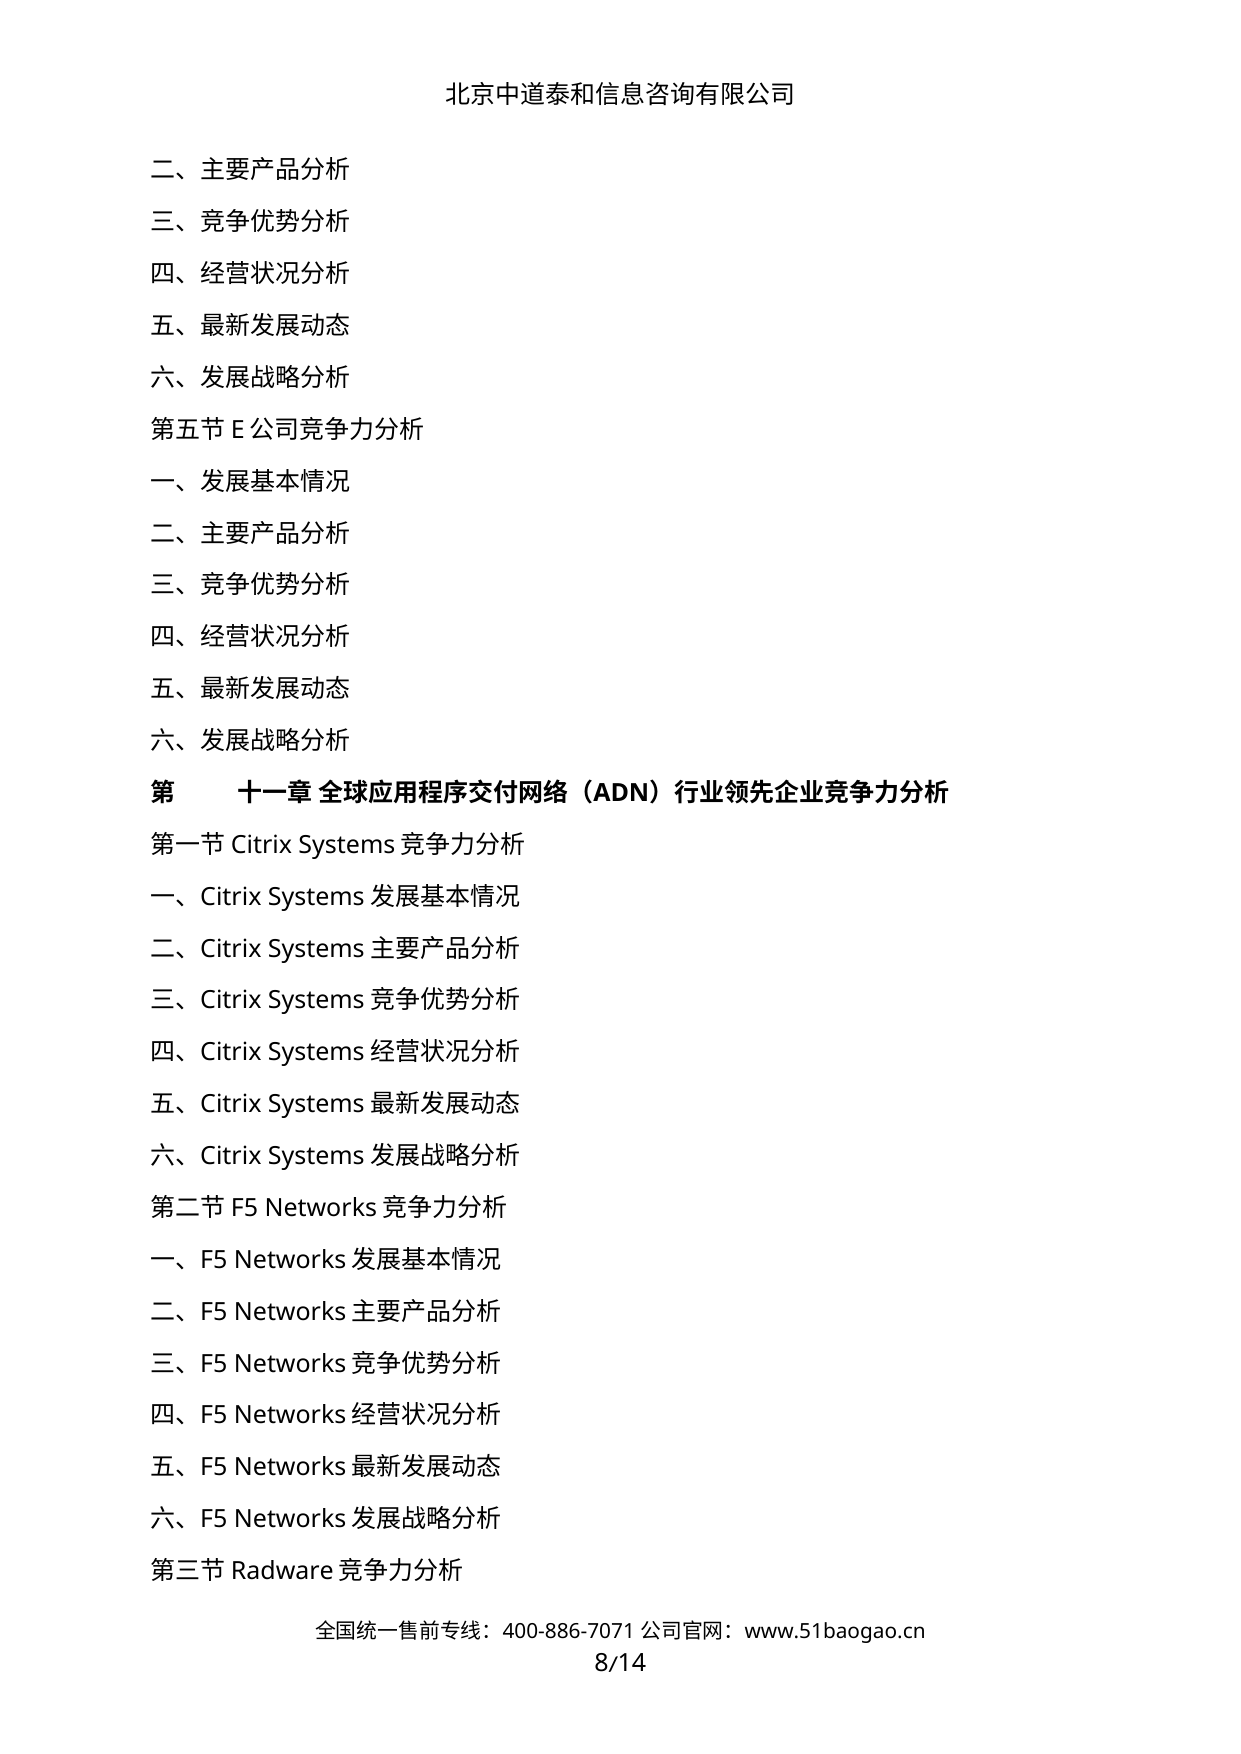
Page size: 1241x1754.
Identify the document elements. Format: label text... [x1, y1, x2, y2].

text 一、F5 Networks发展基本情况 [150, 1239, 1090, 1276]
text 五、最新发展动态 [150, 669, 1090, 705]
text 五、最新发展动态 [150, 306, 1090, 342]
text 六、F5 Networks发展战略分析 [150, 1499, 1090, 1535]
text 二、主要产品分析 [150, 513, 1090, 549]
text 四、经营状况分析 [150, 617, 1090, 653]
text 第五节 E公司竞争力分析 [150, 409, 1090, 446]
text 六、发展战略分析 [150, 721, 1090, 757]
text 第二节 F5 Networks竞争力分析 [150, 1187, 1090, 1224]
text 三、Citrix Systems竞争优势分析 [150, 980, 1090, 1016]
text 四、Citrix Systems经营状况分析 [150, 1032, 1090, 1068]
text 第三节 Radware竞争力分析 [150, 1551, 1090, 1587]
text 第一节 Citrix Systems竞争力分析 [150, 824, 1090, 861]
text 四、F5 Networks经营状况分析 [150, 1395, 1090, 1431]
text 五、Citrix Systems最新发展动态 [150, 1084, 1090, 1120]
text 六、发展战略分析 [150, 357, 1090, 394]
text 四、经营状况分析 [150, 254, 1090, 290]
text 二、F5 Networks主要产品分析 [150, 1291, 1090, 1327]
text 第 十一章 全球应用程序交付网络（ADN）行业领先企业竞争力分析 [150, 772, 1090, 809]
text 二、主要产品分析 [150, 150, 1090, 186]
text 二、Citrix Systems主要产品分析 [150, 928, 1090, 964]
text 三、竞争优势分析 [150, 202, 1090, 238]
text 三、F5 Networks竞争优势分析 [150, 1343, 1090, 1379]
text 三、竞争优势分析 [150, 565, 1090, 601]
text 六、Citrix Systems发展战略分析 [150, 1136, 1090, 1172]
text 一、发展基本情况 [150, 461, 1090, 497]
text 五、F5 Networks最新发展动态 [150, 1447, 1090, 1483]
text 一、Citrix Systems发展基本情况 [150, 876, 1090, 912]
